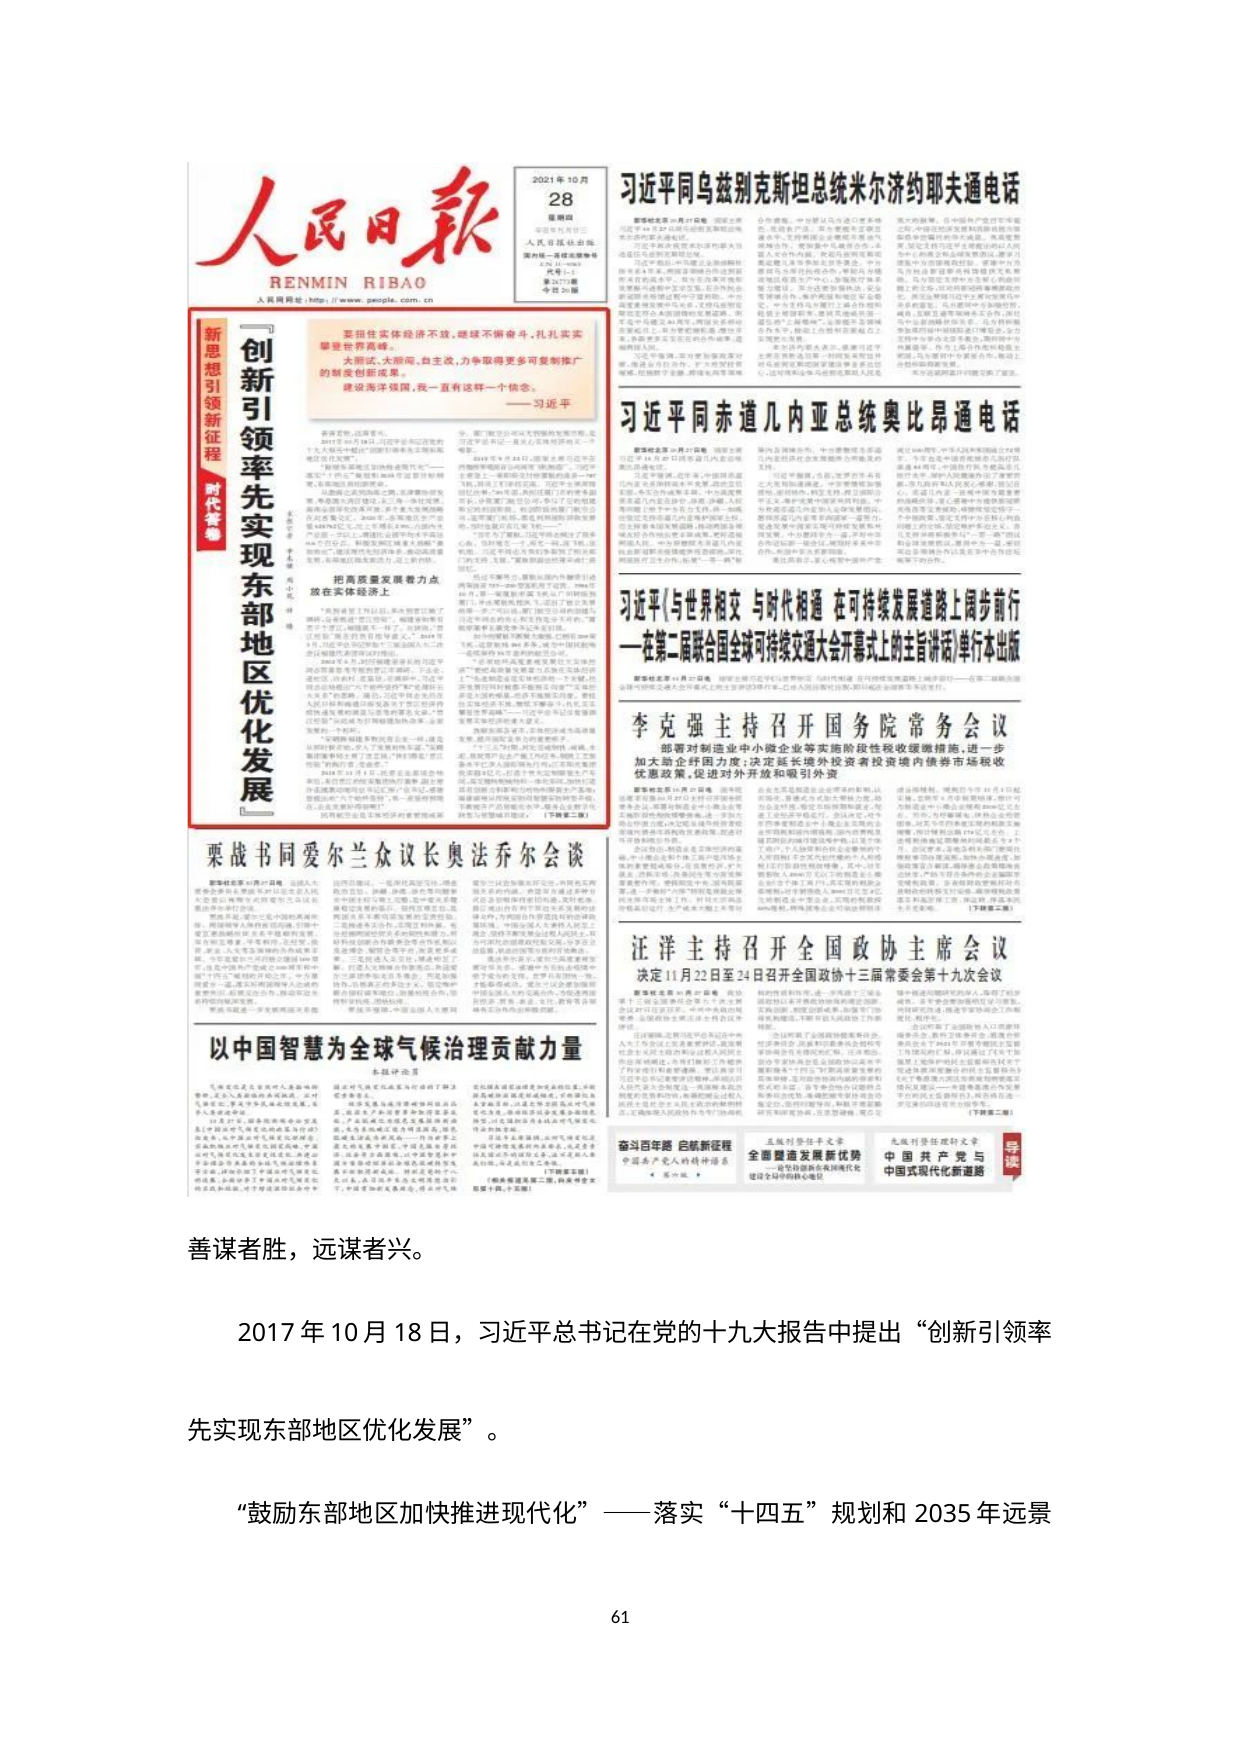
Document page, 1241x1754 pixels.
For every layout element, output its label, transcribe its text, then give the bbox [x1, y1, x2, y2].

text 2017年10月18日，习近平总书记在党的十九大报告中提出“创新引领率先实现东部地区优化发展”。 [187, 1298, 1053, 1461]
picture [187, 162, 1027, 1197]
text 善谋者胜，远谋者兴。 [187, 1215, 1053, 1280]
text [187, 1479, 1053, 1544]
